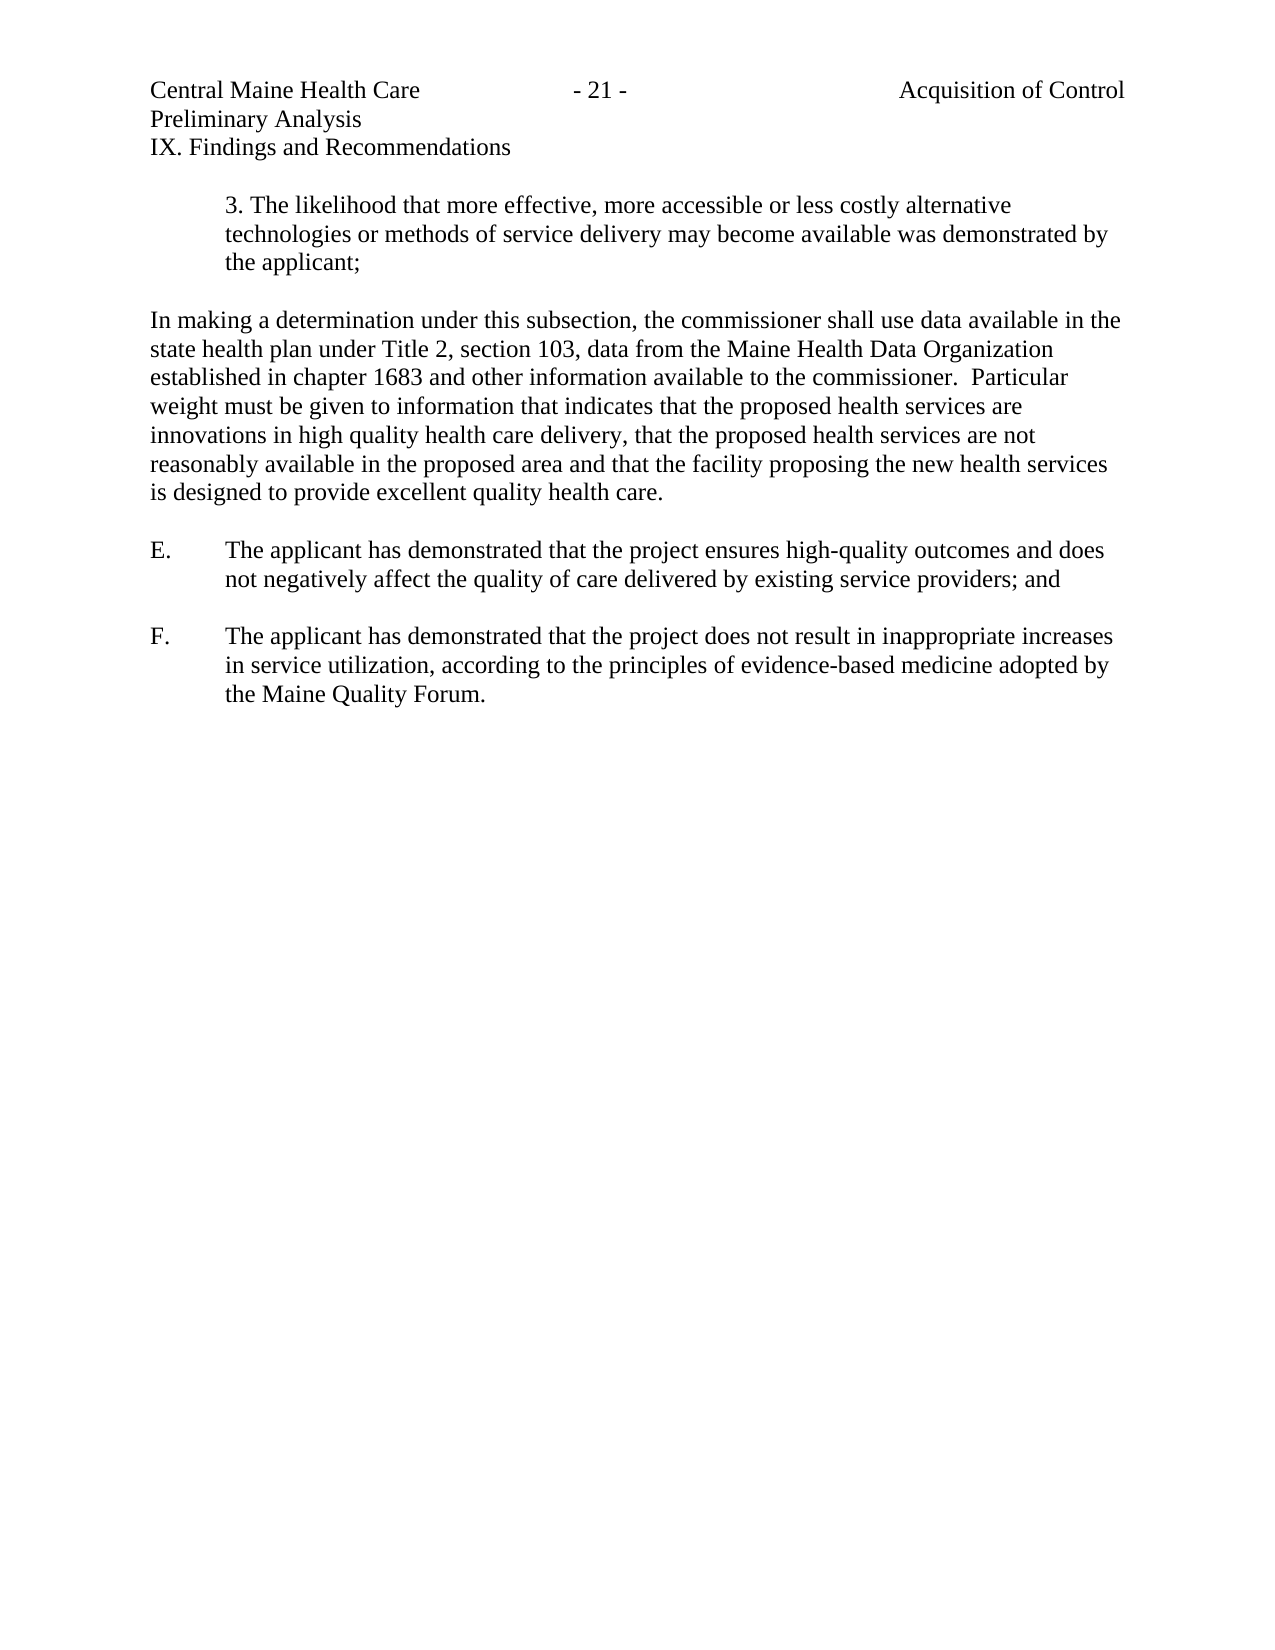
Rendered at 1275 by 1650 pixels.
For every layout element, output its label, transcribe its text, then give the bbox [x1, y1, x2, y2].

text 3. The likelihood that more effective, more accessible or less costly alternative technologies or methods of service delivery may become available was demonstrated by the applicant; [225, 190, 1125, 276]
text F. The applicant has demonstrated that the project does not result in inappropriate increases in service utilization, according to the principles of evidence-based medicine adopted by the Maine Quality Forum. [150, 621, 1125, 707]
text E. The applicant has demonstrated that the project ensures high-quality outcomes and does not negatively affect the quality of care delivered by existing service providers; and [150, 535, 1125, 592]
text In making a determination under this subsection, the commissioner shall use data available in the state health plan under Title 2, section 103, data from the Maine Health Data Organization established in chapter 1683 and other information available to the commissioner. Particular weight must be given to information that indicates that the proposed health services are innovations in high quality health care delivery, that the proposed health services are not reasonably available in the proposed area and that the facility proposing the new health services is designed to provide excellent quality health care. [150, 305, 1125, 506]
